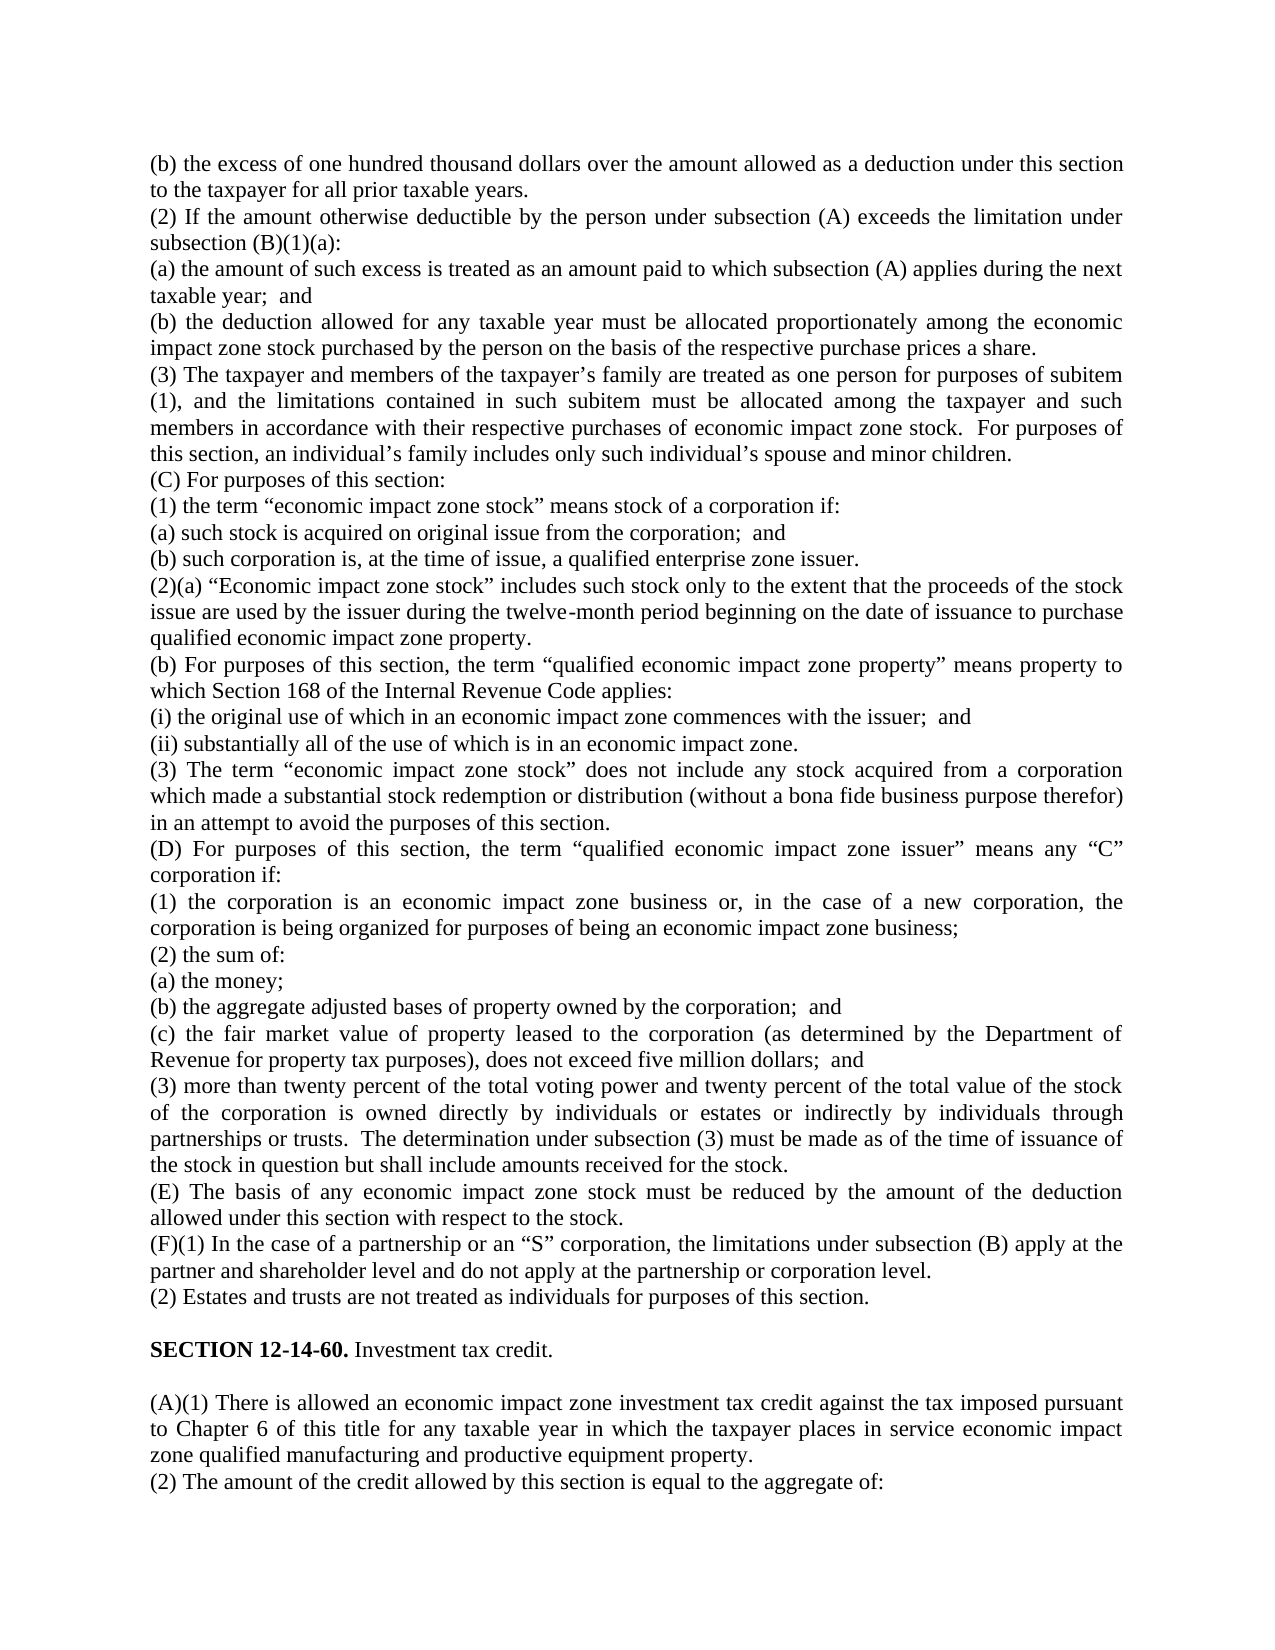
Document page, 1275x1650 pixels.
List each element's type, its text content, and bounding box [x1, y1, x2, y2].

text (C) For purposes of this section: [150, 466, 1125, 493]
text (i) the original use of which in an economic impact zone commences with the issuer; and [150, 703, 1125, 730]
text (ii) substantially all of the use of which is in an economic impact zone. [150, 730, 1125, 756]
text (3) The taxpayer and members of the taxpayer’s family are treated as one person for purposes of subitem (1), and the limitations contained in such subitem must be allocated among the taxpayer and such members in accordance with their respective purchases of economic impact zone stock. For purposes of this section, an individual’s family includes only such individual’s spouse and minor children. [150, 361, 1125, 466]
text (E) The basis of any economic impact zone stock must be reduced by the amount of the deduction allowed under this section with respect to the stock. [150, 1178, 1125, 1231]
text (b) the deduction allowed for any taxable year must be allocated proportionately among the economic impact zone stock purchased by the person on the basis of the respective purchase prices a share. [150, 308, 1125, 361]
text (2) If the amount otherwise deductible by the person under subsection (A) exceeds the limitation under subsection (B)(1)(a): [150, 203, 1125, 255]
text (c) the fair market value of property leased to the corporation (as determined by the Department of Revenue for property tax purposes), does not exceed five million dollars; and [150, 1020, 1125, 1072]
text (b) the excess of one hundred thousand dollars over the amount allowed as a deduction under this section to the taxpayer for all prior taxable years. [150, 150, 1125, 203]
text (3) The term “economic impact zone stock” does not include any stock acquired from a corporation which made a substantial stock redemption or distribution (without a bona fide business purpose therefor) in an attempt to avoid the purposes of this section. [150, 756, 1125, 835]
text (a) the money; [150, 967, 1125, 993]
text (2) the sum of: [150, 941, 1125, 967]
text (b) For purposes of this section, the term “qualified economic impact zone property” means property to which Section 168 of the Internal Revenue Code applies: [150, 651, 1125, 703]
text (D) For purposes of this section, the term “qualified economic impact zone issuer” means any “C” corporation if: [150, 835, 1125, 888]
text (b) the aggregate adjusted bases of property owned by the corporation; and [150, 993, 1125, 1020]
text SECTION 12-14-60. Investment tax credit. [150, 1336, 1125, 1362]
text (1) the corporation is an economic impact zone business or, in the case of a new corporation, the corporation is being organized for purposes of being an economic impact zone business; [150, 888, 1125, 941]
text (1) the term “economic impact zone stock” means stock of a corporation if: [150, 493, 1125, 519]
text (b) such corporation is, at the time of issue, a qualified enterprise zone issuer. [150, 545, 1125, 572]
text (a) the amount of such excess is treated as an amount paid to which subsection (A) applies during the next taxable year; and [150, 255, 1125, 308]
text (A)(1) There is allowed an economic impact zone investment tax credit against the tax imposed pursuant to Chapter 6 of this title for any taxable year in which the taxpayer places in service economic impact zone qualified manufacturing and productive equipment property. [150, 1389, 1125, 1468]
text (2) Estates and trusts are not treated as individuals for purposes of this section. [150, 1283, 1125, 1309]
text (2)(a) “Economic impact zone stock” includes such stock only to the extent that the proceeds of the stock issue are used by the issuer during the twelve-month period beginning on the date of issuance to purchase qualified economic impact zone property. [150, 572, 1125, 651]
text (3) more than twenty percent of the total voting power and twenty percent of the total value of the stock of the corporation is owned directly by individuals or estates or indirectly by individuals through partnerships or trusts. The determination under subsection (3) must be made as of the time of issuance of the stock in question but shall include amounts received for the stock. [150, 1072, 1125, 1178]
text (a) such stock is acquired on original issue from the corporation; and [150, 519, 1125, 545]
text (2) The amount of the credit allowed by this section is equal to the aggregate of: [150, 1468, 1125, 1494]
text (F)(1) In the case of a partnership or an “S” corporation, the limitations under subsection (B) apply at the partner and shareholder level and do not apply at the partnership or corporation level. [150, 1231, 1125, 1283]
